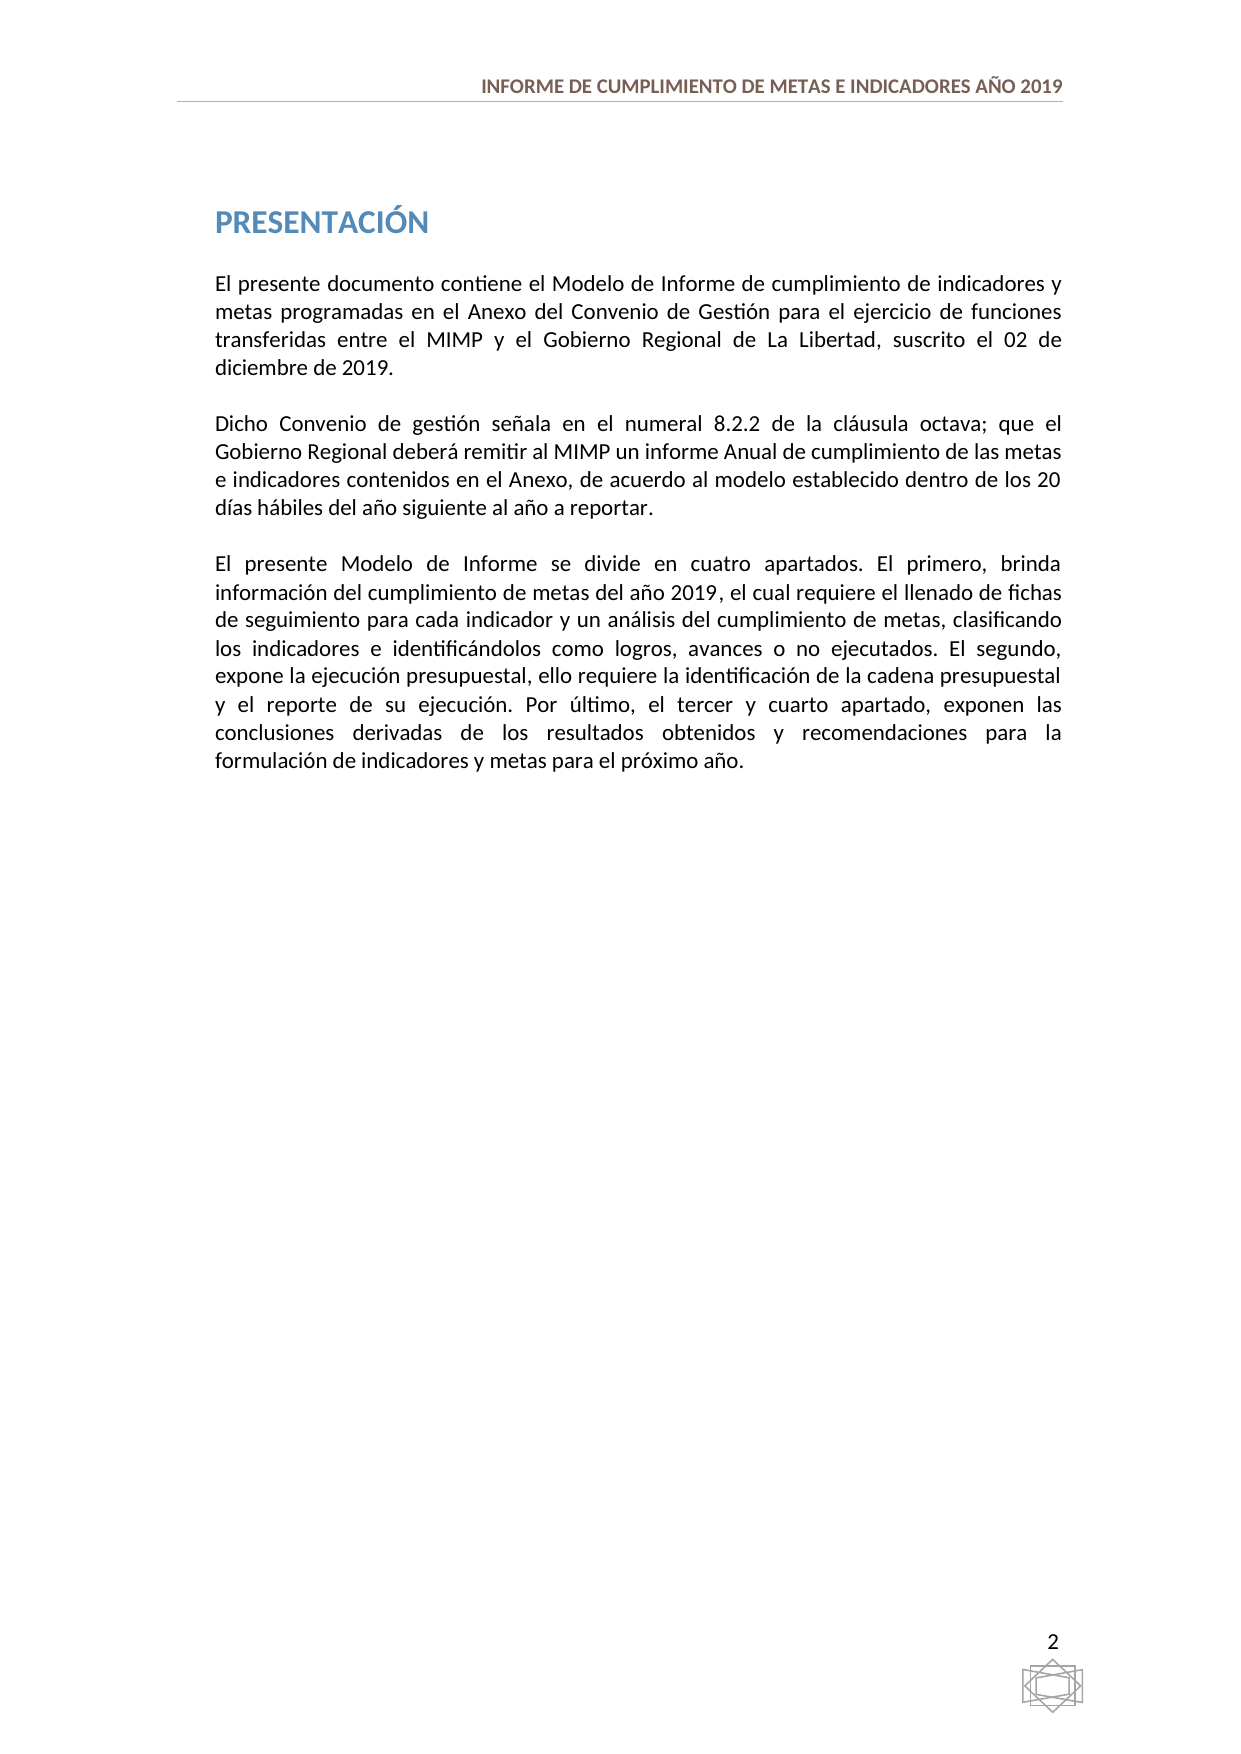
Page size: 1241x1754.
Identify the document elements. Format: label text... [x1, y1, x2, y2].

list El presente documento contiene el Modelo de Informe de cumplimiento de indicadores y metas programadas en el Anexo del Convenio de Gestión para el ejercicio de funciones transferidas entre el MIMP y el Gobierno Regional de La Libertad, suscrito el 02 de diciembre de 2019. [215, 269, 1063, 381]
list El presente Modelo de Informe se divide en cuatro apartados. El primero, brinda información del cumplimiento de metas del año 2019, el cual requiere el llenado de fichas de seguimiento para cada indicador y un análisis del cumplimiento de metas, clasificando los indicadores e identificándolos como logros, avances o no ejecutados. El segundo, expone la ejecución presupuestal, ello requiere la identificación de la cadena presupuestal y el reporte de su ejecución. Por último, el tercer y cuarto apartado, exponen las conclusiones derivadas de los resultados obtenidos y recomendaciones para la formulación de indicadores y metas para el próximo año. [215, 549, 1063, 774]
subtitle PRESENTACIÓN [215, 201, 1063, 241]
list Dicho Convenio de gestión señala en el numeral 8.2.2 de la cláusula octava; que el Gobierno Regional deberá remitir al MIMP un informe Anual de cumplimiento de las metas e indicadores contenidos en el Anexo, de acuerdo al modelo establecido dentro de los 20 días hábiles del año siguiente al año a reportar. [215, 409, 1063, 522]
